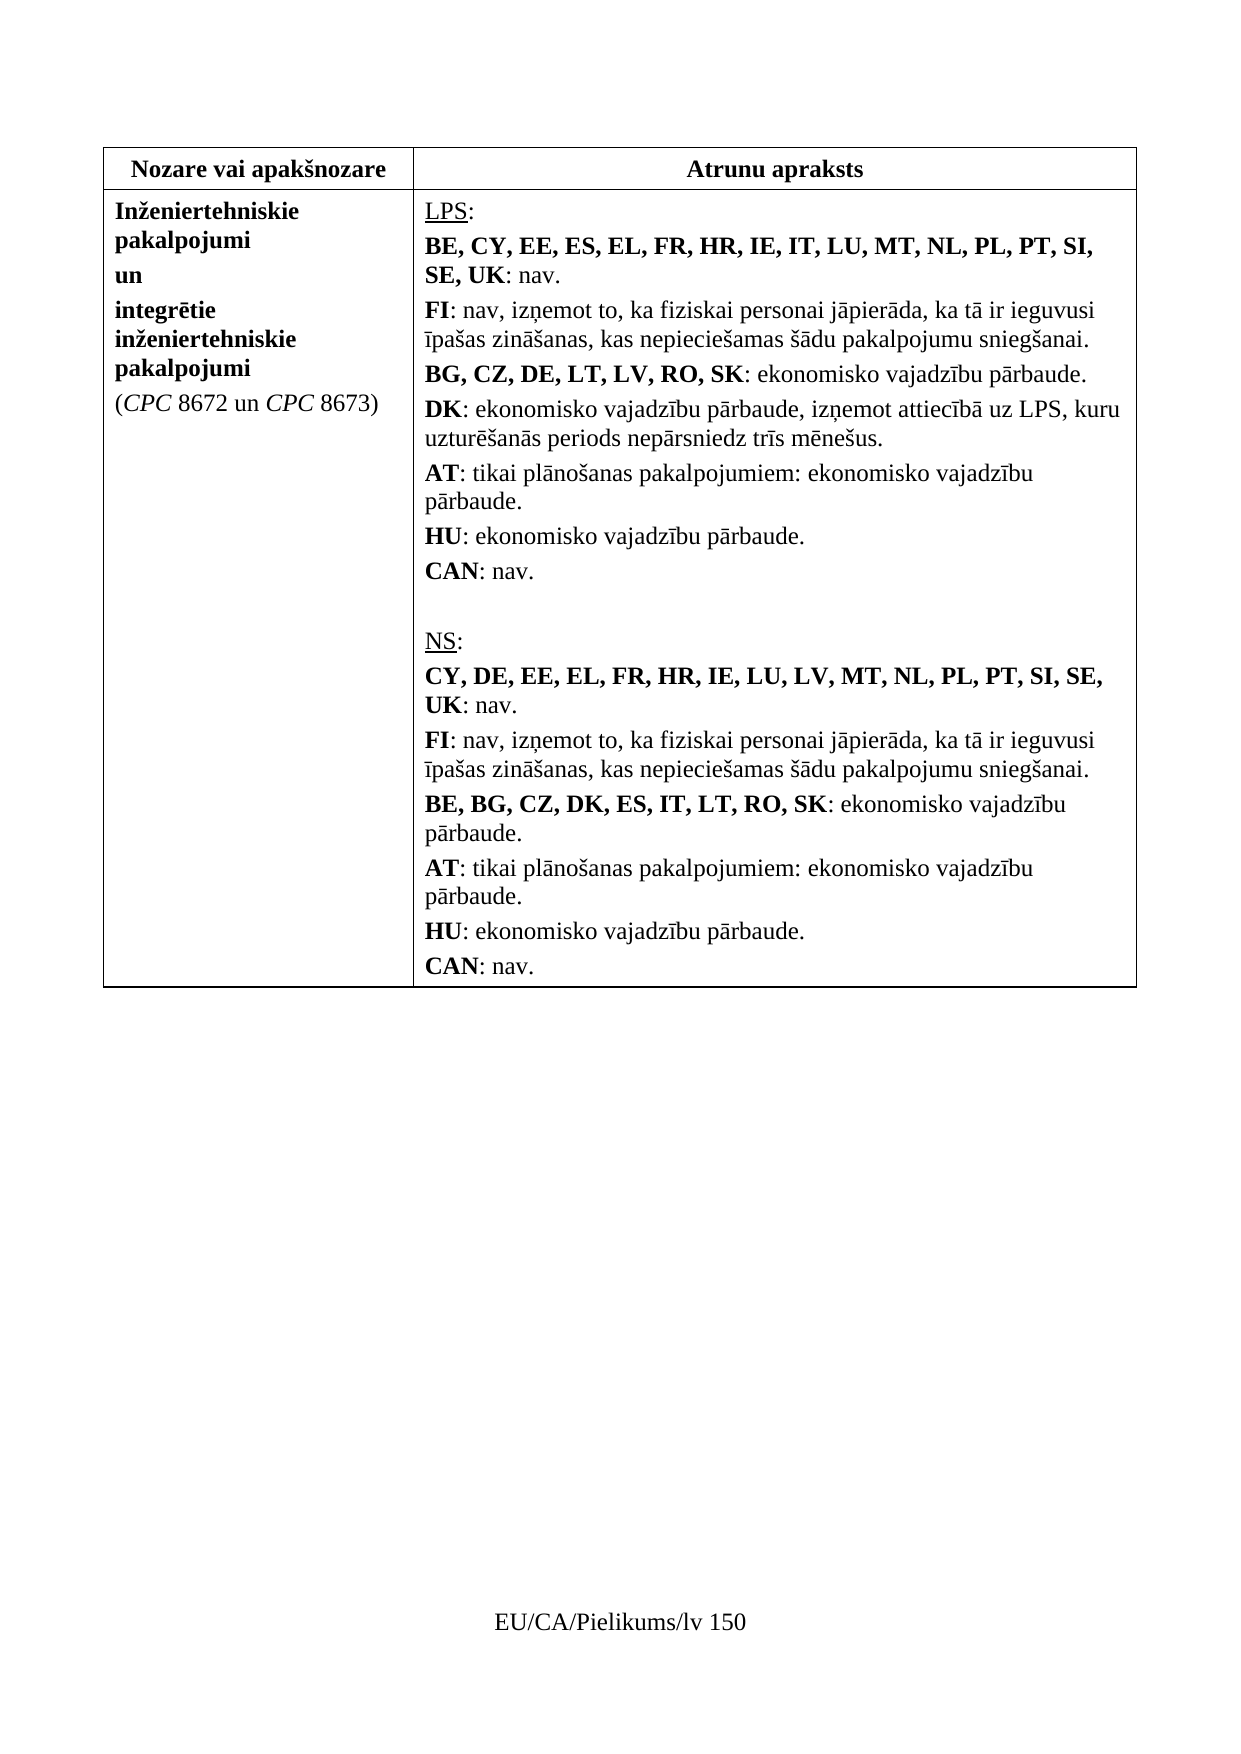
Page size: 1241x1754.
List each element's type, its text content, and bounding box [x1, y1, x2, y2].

table_cell Inženiertehniskie pakalpojumi un integrētie inženiertehniskie pakalpojumi (CPC 8672 un CPC 8673) [104, 190, 413, 986]
table_header Atrunu apraksts [414, 148, 1136, 189]
table_cell LPS: BE, CY, EE, ES, EL, FR, HR, IE, IT, LU, MT, NL, PL, PT, SI, SE, UK: nav. FI: nav, izņemot to, ka fiziskai personai jāpierāda, ka tā ir ieguvusi īpašas zināšanas, kas nepieciešamas šādu pakalpojumu sniegšanai. BG, CZ, DE, LT, LV, RO, SK: ekonomisko vajadzību pārbaude. DK: ekonomisko vajadzību pārbaude, izņemot attiecībā uz LPS, kuru uzturēšanās periods nepārsniedz trīs mēnešus. AT: tikai plānošanas pakalpojumiem: ekonomisko vajadzību pārbaude. HU: ekonomisko vajadzību pārbaude. CAN: nav. NS: CY, DE, EE, EL, FR, HR, IE, LU, LV, MT, NL, PL, PT, SI, SE, UK: nav. FI: nav, izņemot to, ka fiziskai personai jāpierāda, ka tā ir ieguvusi īpašas zināšanas, kas nepieciešamas šādu pakalpojumu sniegšanai. BE, BG, CZ, DK, ES, IT, LT, RO, SK: ekonomisko vajadzību pārbaude. AT: tikai plānošanas pakalpojumiem: ekonomisko vajadzību pārbaude. HU: ekonomisko vajadzību pārbaude. CAN: nav. [414, 190, 1136, 986]
table_header Nozare vai apakšnozare [104, 148, 413, 189]
